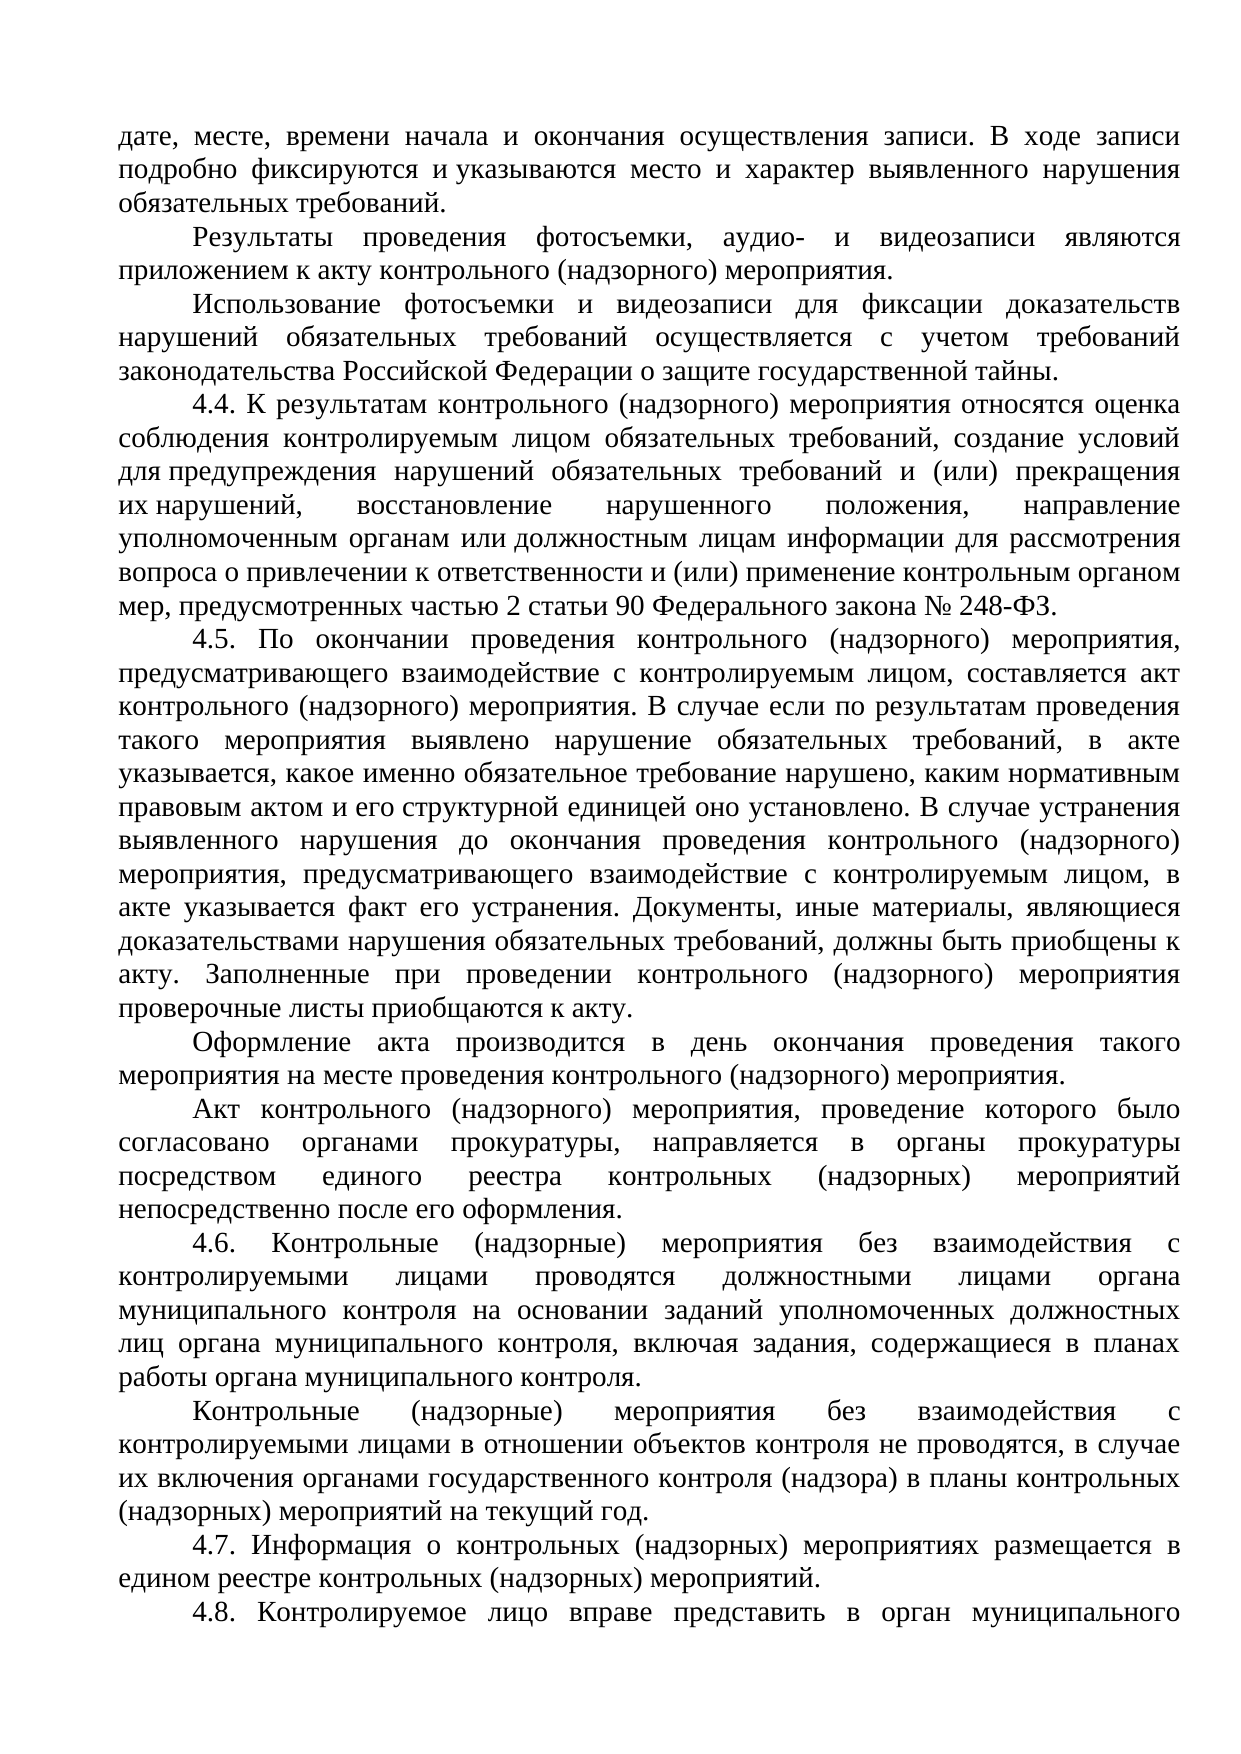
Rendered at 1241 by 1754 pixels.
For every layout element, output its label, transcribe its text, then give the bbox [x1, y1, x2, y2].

text Использование фотосъемки и видеозаписи для фиксации доказательств нарушений обязательных требований осуществляется с учетом требований законодательства Российской Федерации о защите государственной тайны. [118, 286, 1181, 386]
text Оформление акта производится в день окончания проведения такого мероприятия на месте проведения контрольного (надзорного) мероприятия. [118, 1024, 1181, 1091]
text 4.6. Контрольные (надзорные) мероприятия без взаимодействия с контролируемыми лицами проводятся должностными лицами органа муниципального контроля на основании заданий уполномоченных должностных лиц органа муниципального контроля, включая задания, содержащиеся в планах работы органа муниципального контроля. [118, 1225, 1181, 1393]
text 4.4. К результатам контрольного (надзорного) мероприятия относятся оценка соблюдения контролируемым лицом обязательных требований, создание условий для предупреждения нарушений обязательных требований и (или) прекращения их нарушений, восстановление нарушенного положения, направление уполномоченным органам или должностным лицам информации для рассмотрения вопроса о привлечении к ответственности и (или) применение контрольным органом мер, предусмотренных частью 2 статьи 90 Федерального закона № 248-ФЗ. [118, 386, 1181, 621]
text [118, 118, 1181, 219]
text Результаты проведения фотосъемки, аудио- и видеозаписи являются приложением к акту контрольного (надзорного) мероприятия. [118, 219, 1181, 286]
text Акт контрольного (надзорного) мероприятия, проведение которого было согласовано органами прокуратуры, направляется в органы прокуратуры посредством единого реестра контрольных (надзорных) мероприятий непосредственно после его оформления. [118, 1091, 1181, 1225]
text 4.7. Информация о контрольных (надзорных) мероприятиях размещается в едином реестре контрольных (надзорных) мероприятий. [118, 1527, 1181, 1594]
text 4.5. По окончании проведения контрольного (надзорного) мероприятия, предусматривающего взаимодействие с контролируемым лицом, составляется акт контрольного (надзорного) мероприятия. В случае если по результатам проведения такого мероприятия выявлено нарушение обязательных требований, в акте указывается, какое именно обязательное требование нарушено, каким нормативным правовым актом и его структурной единицей оно установлено. В случае устранения выявленного нарушения до окончания проведения контрольного (надзорного) мероприятия, предусматривающего взаимодействие с контролируемым лицом, в акте указывается факт его устранения. Документы, иные материалы, являющиеся доказательствами нарушения обязательных требований, должны быть приобщены к акту. Заполненные при проведении контрольного (надзорного) мероприятия проверочные листы приобщаются к акту. [118, 621, 1181, 1024]
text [118, 1594, 1181, 1627]
text Контрольные (надзорные) мероприятия без взаимодействия с контролируемыми лицами в отношении объектов контроля не проводятся, в случае их включения органами государственного контроля (надзора) в планы контрольных (надзорных) мероприятий на текущий год. [118, 1393, 1181, 1527]
